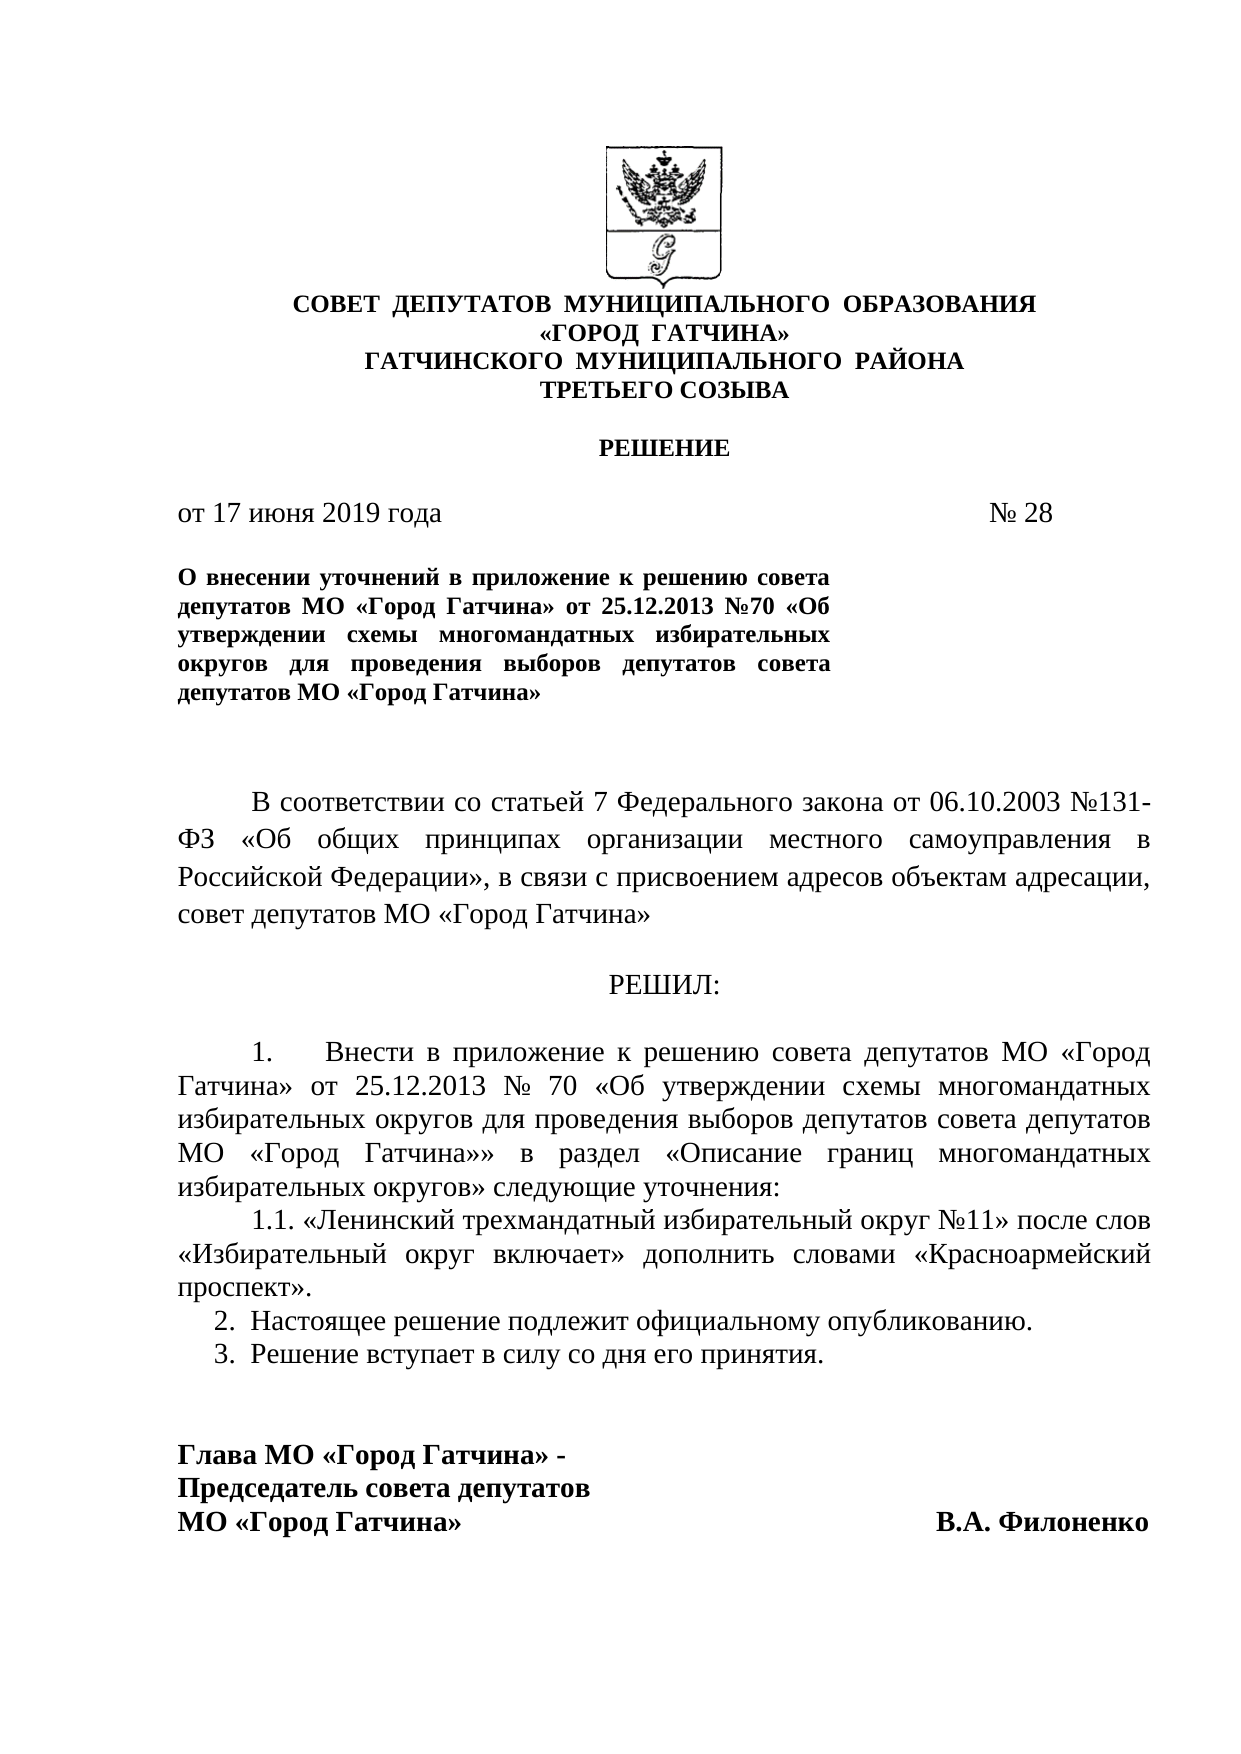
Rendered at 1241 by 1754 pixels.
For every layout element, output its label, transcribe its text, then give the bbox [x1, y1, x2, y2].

text В соответствии со статьей 7 Федерального закона от 06.10.2003 №131-ФЗ «Об общих принципах организации местного самоуправления в Российской Федерации», в связи с присвоением адресов объектам адресации, совет депутатов МО «Город Гатчина» [177, 780, 1152, 930]
text 3. Решение вступает в силу со дня его принятия. [177, 1336, 1152, 1370]
text ГАТЧИНСКОГО МУНИЦИПАЛЬНОГО РАЙОНА [177, 346, 1152, 375]
text «ГОРОД ГАТЧИНА» [177, 318, 1152, 346]
picture [606, 146, 723, 289]
list Внести в приложение к решению совета депутатов МО «Город Гатчина» от 25.12.2013 № 70 «Об утверждении схемы многомандатных избирательных округов для проведения выборов депутатов совета депутатов МО «Город Гатчина»» в раздел «Описание границ многомандатных избирательных округов» следующие уточнения: [177, 1034, 1152, 1202]
text РЕШЕНИЕ [177, 433, 1152, 461]
text 2. Настоящее решение подлежит официальному опубликованию. [177, 1303, 1152, 1336]
text СОВЕТ ДЕПУТАТОВ МУНИЦИПАЛЬНОГО ОБРАЗОВАНИЯ [177, 289, 1152, 318]
text МО «Город Гатчина» В.А. Филоненко [177, 1504, 1152, 1538]
text ТРЕТЬЕГО СОЗЫВА [177, 375, 1152, 404]
text 1.1. «Ленинский трехмандатный избирательный округ №11» после слов «Избирательный округ включает» дополнить словами «Красноармейский проспект». [177, 1202, 1152, 1303]
text Глава МО «Город Гатчина» - [177, 1437, 1152, 1471]
text РЕШИЛ: [177, 967, 1152, 1001]
table_header О внесении уточнений в приложение к решению совета депутатов МО «Город Гатчина» от 25.12.2013 №70 «Об утверждении схемы многомандатных избирательных округов для проведения выборов депутатов совета депутатов МО «Город Гатчина» [166, 562, 842, 713]
text Председатель совета депутатов [177, 1471, 1152, 1504]
text от 17 июня 2019 года № 28 [177, 495, 1152, 528]
